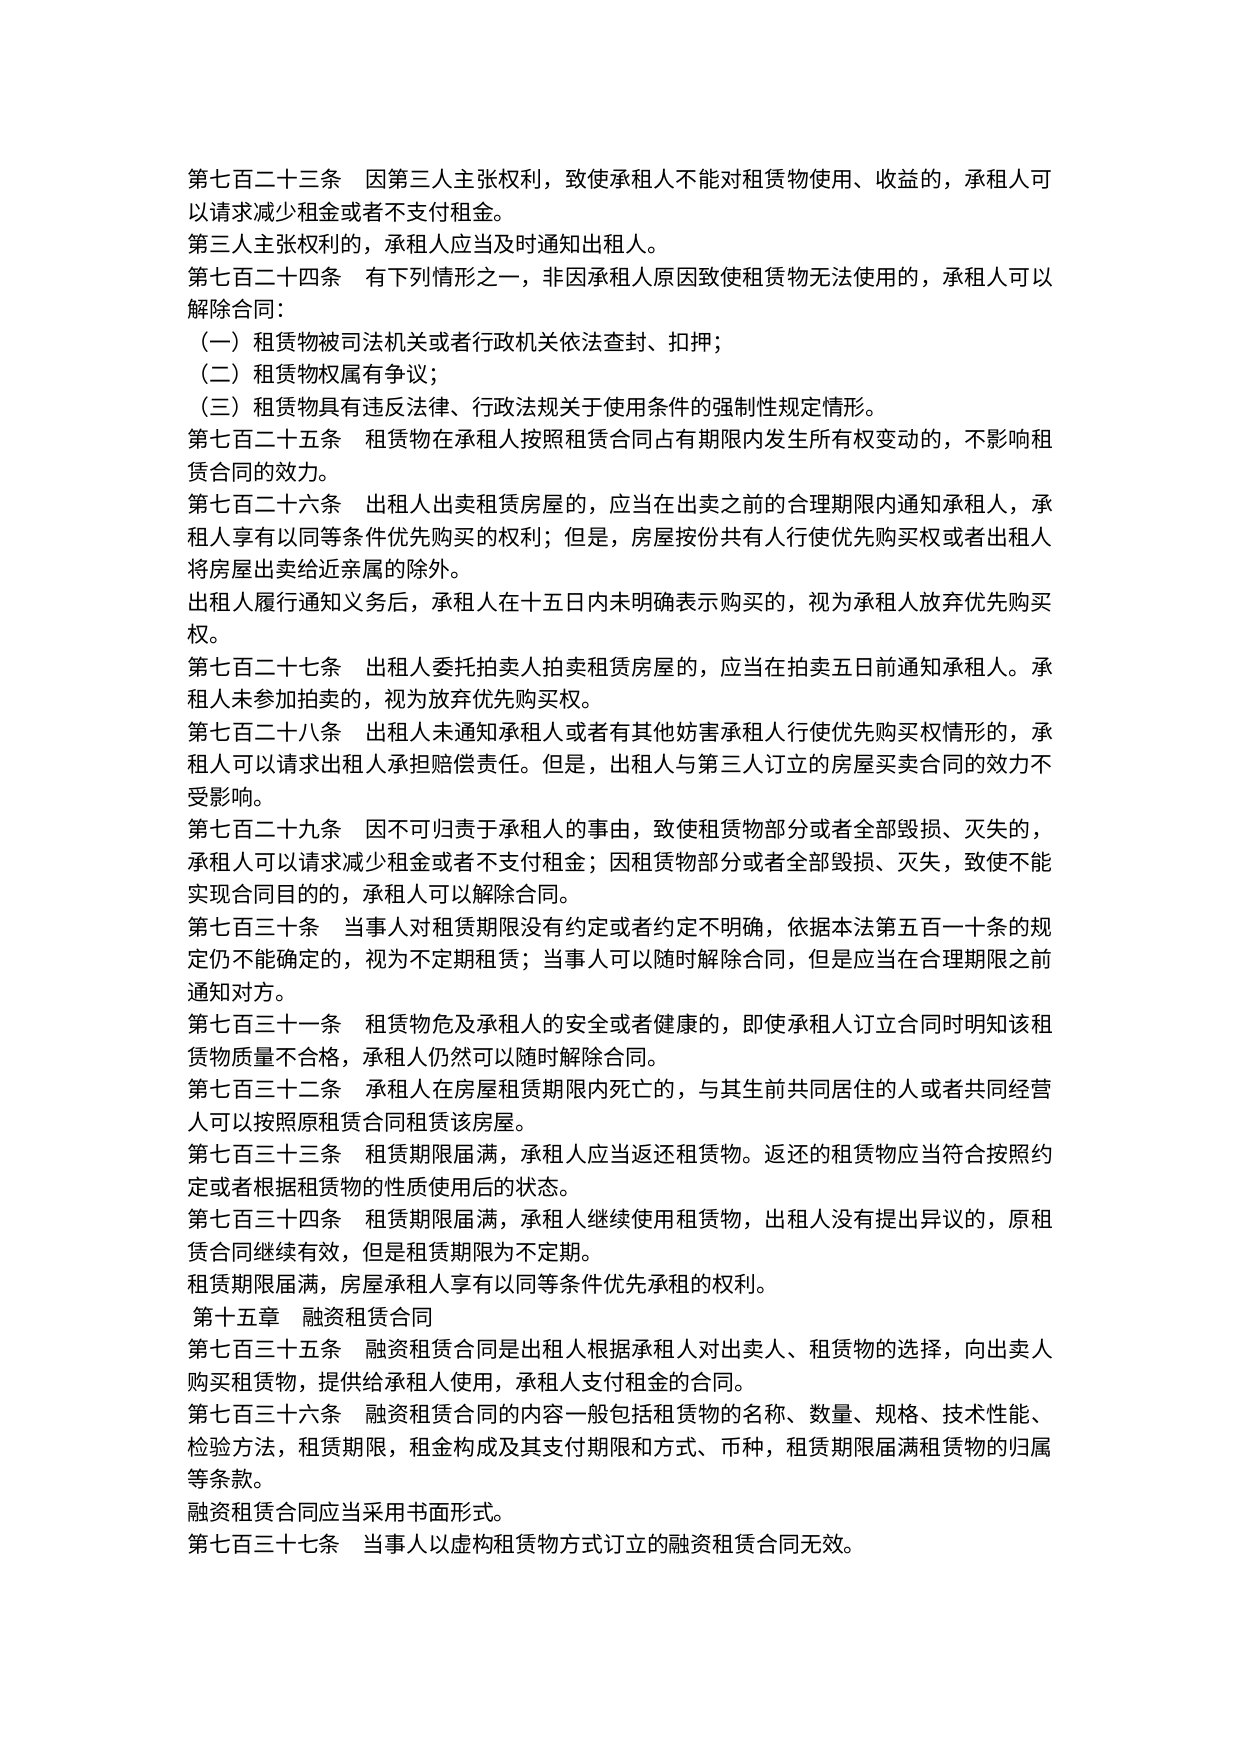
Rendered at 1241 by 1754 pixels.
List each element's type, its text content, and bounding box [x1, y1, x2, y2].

text 第七百二十七条 出租人委托拍卖人拍卖租赁房屋的，应当在拍卖五日前通知承租人。承租人未参加拍卖的，视为放弃优先购买权。 [187, 649, 1053, 714]
text 租赁期限届满，房屋承租人享有以同等条件优先承租的权利。 [187, 1267, 1053, 1299]
text 第七百三十条 当事人对租赁期限没有约定或者约定不明确，依据本法第五百一十条的规定仍不能确定的，视为不定期租赁；当事人可以随时解除合同，但是应当在合理期限之前通知对方。 [187, 909, 1053, 1007]
text 第七百三十三条 租赁期限届满，承租人应当返还租赁物。返还的租赁物应当符合按照约定或者根据租赁物的性质使用后的状态。 [187, 1137, 1053, 1202]
text 第七百二十五条 租赁物在承租人按照租赁合同占有期限内发生所有权变动的，不影响租赁合同的效力。 [187, 422, 1053, 487]
text 出租人履行通知义务后，承租人在十五日内未明确表示购买的，视为承租人放弃优先购买权。 [187, 584, 1053, 649]
text 第七百三十七条 当事人以虚构租赁物方式订立的融资租赁合同无效。 [187, 1527, 1053, 1559]
text 第七百三十一条 租赁物危及承租人的安全或者健康的，即使承租人订立合同时明知该租赁物质量不合格，承租人仍然可以随时解除合同。 [187, 1007, 1053, 1072]
text 第三人主张权利的，承租人应当及时通知出租人。 [187, 227, 1053, 259]
text 第七百二十三条 因第三人主张权利，致使承租人不能对租赁物使用、收益的，承租人可以请求减少租金或者不支付租金。 [187, 162, 1053, 227]
text 融资租赁合同应当采用书面形式。 [187, 1494, 1053, 1527]
text 第十五章 融资租赁合同 [187, 1299, 1053, 1332]
text 第七百三十六条 融资租赁合同的内容一般包括租赁物的名称、数量、规格、技术性能、检验方法，租赁期限，租金构成及其支付期限和方式、币种，租赁期限届满租赁物的归属等条款。 [187, 1397, 1053, 1494]
text 第七百二十六条 出租人出卖租赁房屋的，应当在出卖之前的合理期限内通知承租人，承租人享有以同等条件优先购买的权利；但是，房屋按份共有人行使优先购买权或者出租人将房屋出卖给近亲属的除外。 [187, 487, 1053, 584]
text 第七百二十九条 因不可归责于承租人的事由，致使租赁物部分或者全部毁损、灭失的，承租人可以请求减少租金或者不支付租金；因租赁物部分或者全部毁损、灭失，致使不能实现合同目的的，承租人可以解除合同。 [187, 812, 1053, 909]
text 第七百三十四条 租赁期限届满，承租人继续使用租赁物，出租人没有提出异议的，原租赁合同继续有效，但是租赁期限为不定期。 [187, 1202, 1053, 1267]
text 第七百二十八条 出租人未通知承租人或者有其他妨害承租人行使优先购买权情形的，承租人可以请求出租人承担赔偿责任。但是，出租人与第三人订立的房屋买卖合同的效力不受影响。 [187, 714, 1053, 812]
text （一）租赁物被司法机关或者行政机关依法查封、扣押； [187, 324, 1053, 357]
text 第七百二十四条 有下列情形之一，非因承租人原因致使租赁物无法使用的，承租人可以解除合同： [187, 259, 1053, 324]
text （二）租赁物权属有争议； [187, 357, 1053, 389]
text 第七百三十五条 融资租赁合同是出租人根据承租人对出卖人、租赁物的选择，向出卖人购买租赁物，提供给承租人使用，承租人支付租金的合同。 [187, 1332, 1053, 1397]
text 第七百三十二条 承租人在房屋租赁期限内死亡的，与其生前共同居住的人或者共同经营人可以按照原租赁合同租赁该房屋。 [187, 1072, 1053, 1137]
text （三）租赁物具有违反法律、行政法规关于使用条件的强制性规定情形。 [187, 389, 1053, 422]
